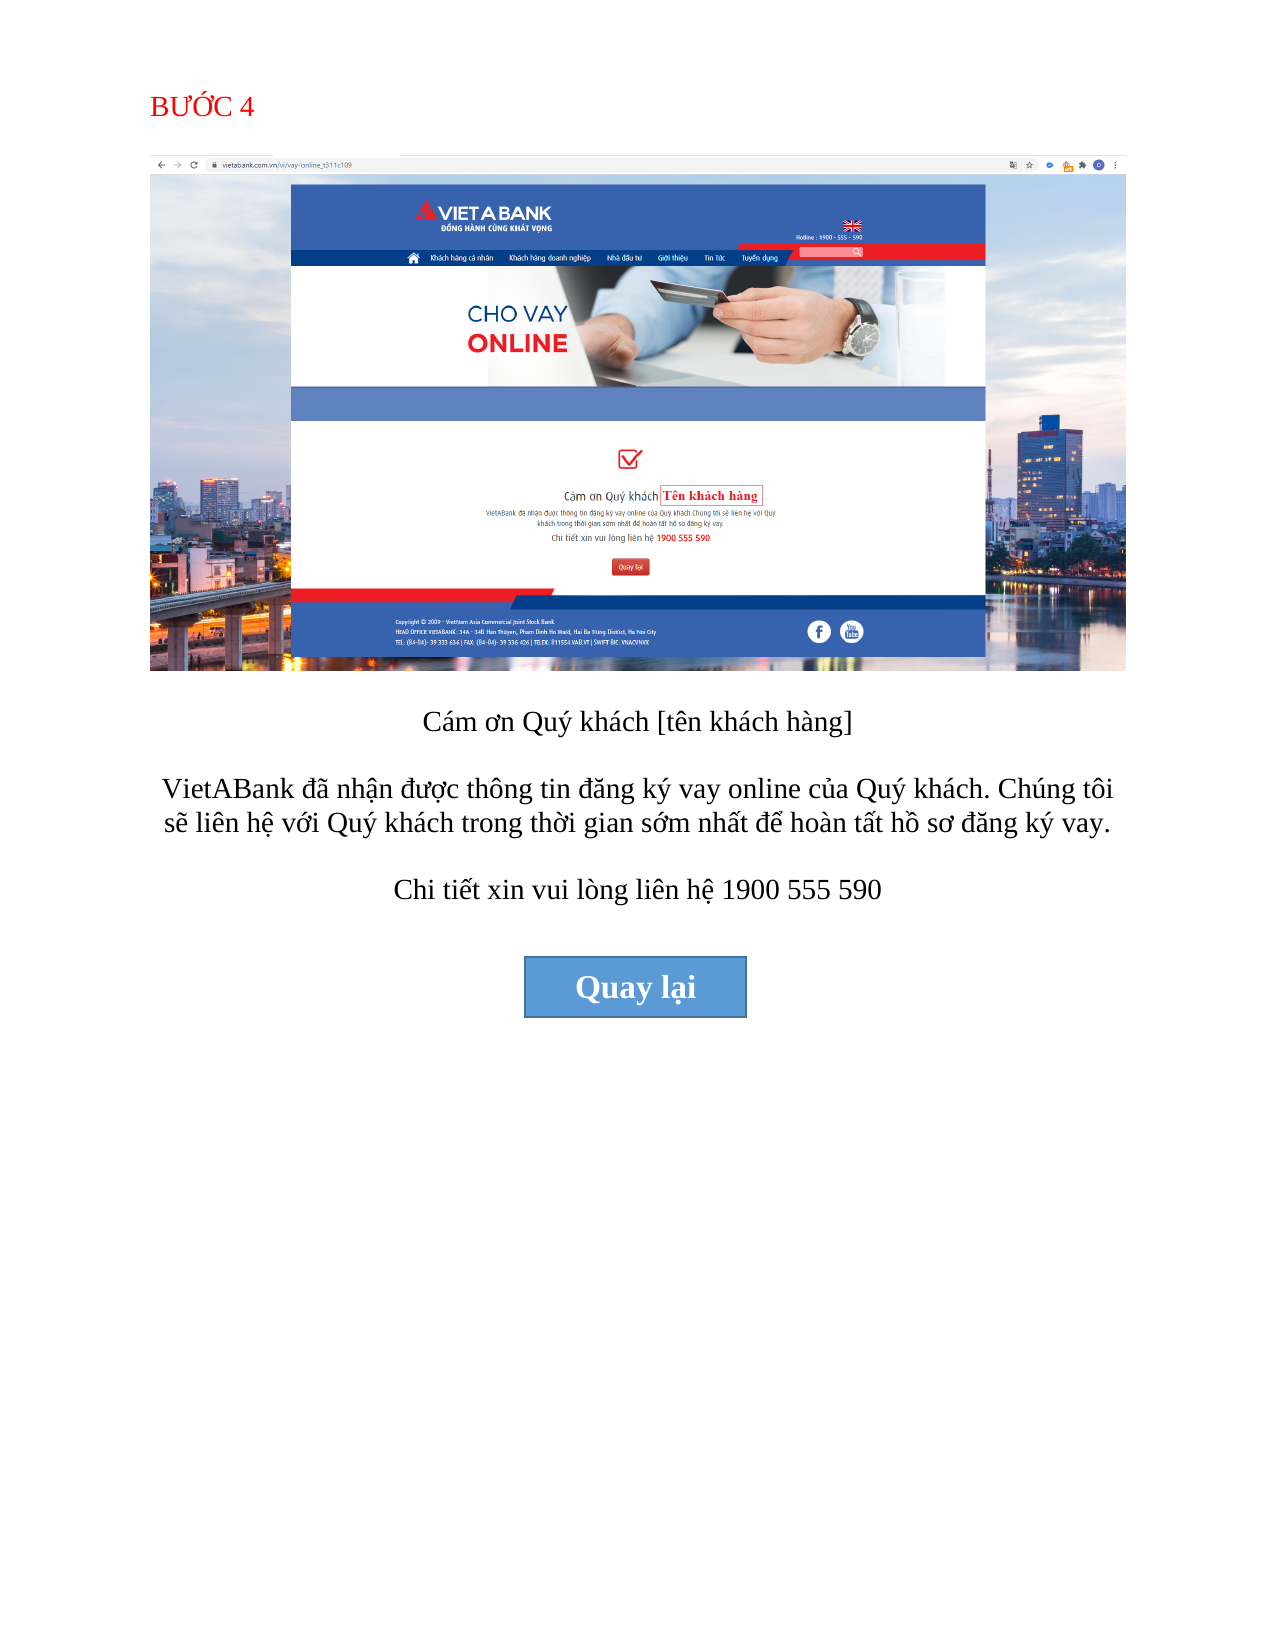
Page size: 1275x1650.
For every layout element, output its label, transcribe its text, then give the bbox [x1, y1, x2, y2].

text VietABank đã nhận được thông tin đăng ký vay online của Quý khách. Chúng tôi sẽ liên hệ với Quý khách trong thời gian sớm nhất để hoàn tất hồ sơ đăng ký vay. [150, 772, 1125, 839]
text BƯỚC 4 [150, 89, 1125, 122]
text Chi tiết xin vui lòng liên hệ 1900 555 590 [150, 872, 1125, 906]
text Cám ơn Quý khách [tên khách hàng] [150, 704, 1125, 738]
picture [150, 155, 1126, 671]
